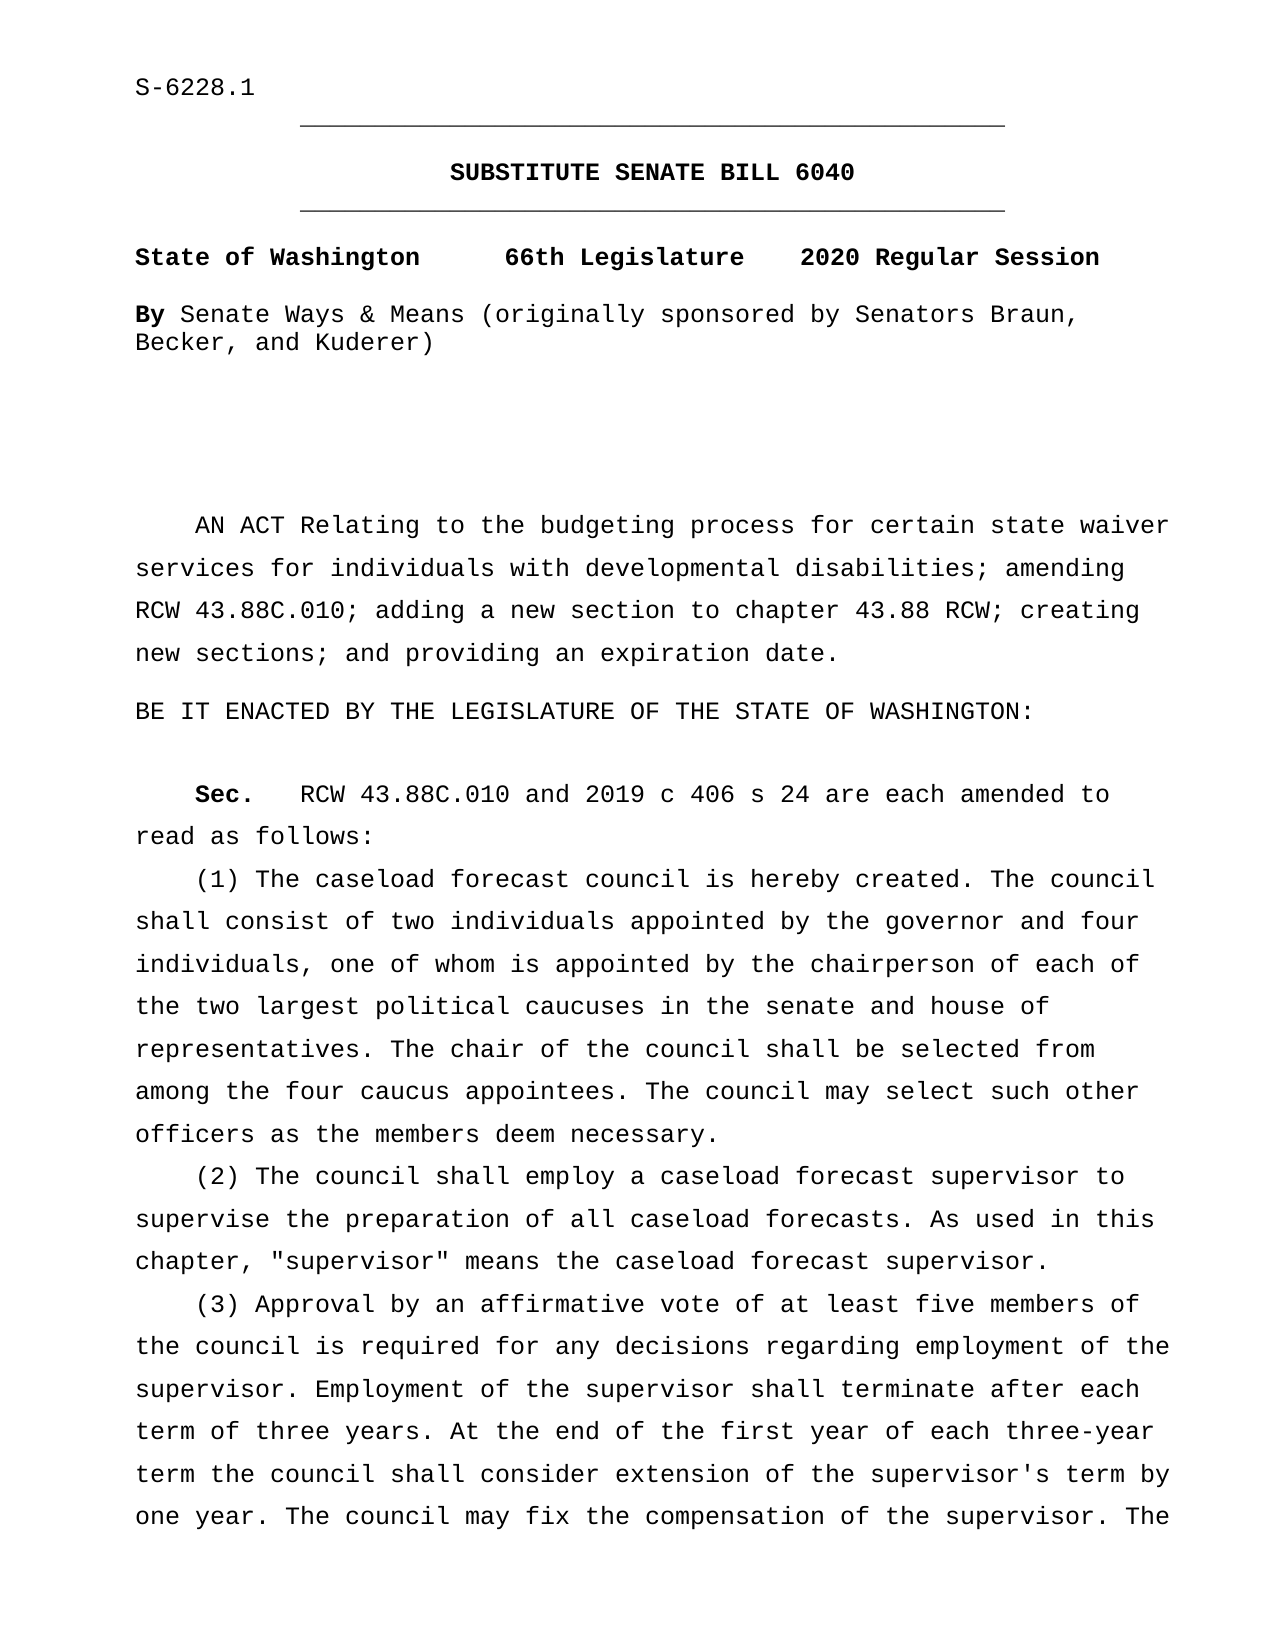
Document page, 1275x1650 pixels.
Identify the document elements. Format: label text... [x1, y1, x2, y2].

text BE IT ENACTED BY THE LEGISLATURE OF THE STATE OF WASHINGTON: [135, 698, 1170, 727]
text (2) The council shall employ a caseload forecast supervisor to supervise the preparation of all caseload forecasts. As used in this chapter, "supervisor" means the caseload forecast supervisor. [135, 1151, 1170, 1278]
text _______________________________________________ [135, 103, 1170, 132]
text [135, 1278, 1170, 1533]
text S-6228.1 [135, 75, 1170, 103]
text By Senate Ways & Means (originally sponsored by Senators Braun, Becker, and Kuderer) [135, 302, 1170, 358]
text State of Washington 66th Legislature 2020 Regular Session [135, 245, 1170, 273]
text (1) The caseload forecast council is hereby created. The council shall consist of two individuals appointed by the governor and four individuals, one of whom is appointed by the chairperson of each of the two largest political caucuses in the senate and house of representatives. The chair of the council shall be selected from among the four caucus appointees. The council may select such other officers as the members deem necessary. [135, 853, 1170, 1151]
text AN ACT Relating to the budgeting process for certain state waiver services for individuals with developmental disabilities; amending RCW 43.88C.010; adding a new section to chapter 43.88 RCW; creating new sections; and providing an expiration date. [135, 500, 1170, 670]
text _______________________________________________ [135, 188, 1170, 217]
text SUBSTITUTE SENATE BILL 6040 [135, 160, 1170, 188]
text Sec. RCW 43.88C.010 and 2019 c 406 s 24 are each amended to read as follows: [135, 768, 1170, 853]
